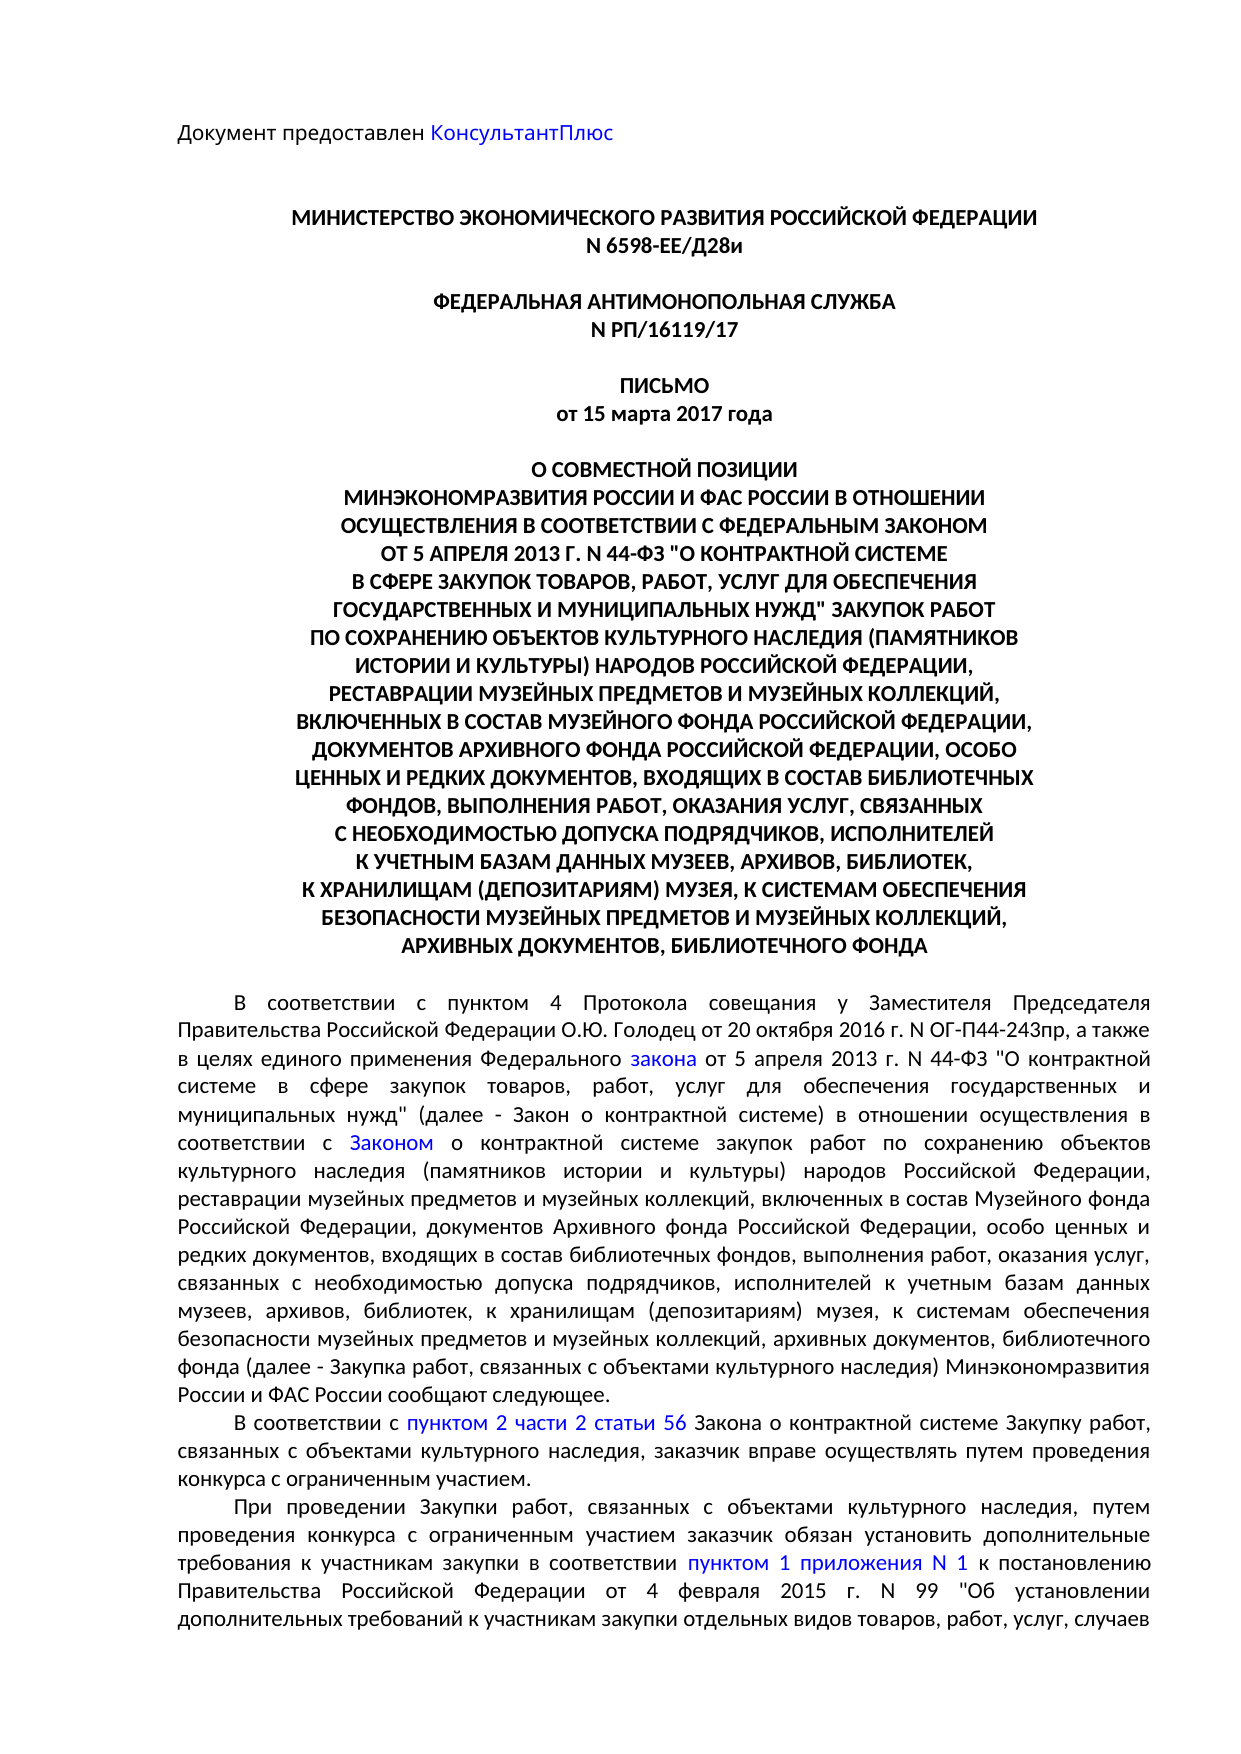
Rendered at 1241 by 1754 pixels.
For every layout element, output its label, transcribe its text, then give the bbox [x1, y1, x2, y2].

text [177, 1492, 1152, 1632]
title ЦЕННЫХ И РЕДКИХ ДОКУМЕНТОВ, ВХОДЯЩИХ В СОСТАВ БИБЛИОТЕЧНЫХ [177, 763, 1152, 791]
title ВКЛЮЧЕННЫХ В СОСТАВ МУЗЕЙНОГО ФОНДА РОССИЙСКОЙ ФЕДЕРАЦИИ, [177, 707, 1152, 735]
title ФОНДОВ, ВЫПОЛНЕНИЯ РАБОТ, ОКАЗАНИЯ УСЛУГ, СВЯЗАННЫХ [177, 791, 1152, 819]
title Документ предоставлен КонсультантПлюс [177, 118, 1152, 175]
title БЕЗОПАСНОСТИ МУЗЕЙНЫХ ПРЕДМЕТОВ И МУЗЕЙНЫХ КОЛЛЕКЦИЙ, [177, 903, 1152, 932]
title О СОВМЕСТНОЙ ПОЗИЦИИ [177, 455, 1152, 483]
title АРХИВНЫХ ДОКУМЕНТОВ, БИБЛИОТЕЧНОГО ФОНДА [177, 932, 1152, 959]
title ОТ 5 АПРЕЛЯ 2013 Г. N 44-ФЗ "О КОНТРАКТНОЙ СИСТЕМЕ [177, 539, 1152, 567]
title N 6598-ЕЕ/Д28и [177, 231, 1152, 259]
title ФЕДЕРАЛЬНАЯ АНТИМОНОПОЛЬНАЯ СЛУЖБА [177, 287, 1152, 315]
title ДОКУМЕНТОВ АРХИВНОГО ФОНДА РОССИЙСКОЙ ФЕДЕРАЦИИ, ОСОБО [177, 735, 1152, 763]
title ИСТОРИИ И КУЛЬТУРЫ) НАРОДОВ РОССИЙСКОЙ ФЕДЕРАЦИИ, [177, 651, 1152, 679]
title ОСУЩЕСТВЛЕНИЯ В СООТВЕТСТВИИ С ФЕДЕРАЛЬНЫМ ЗАКОНОМ [177, 511, 1152, 539]
title С НЕОБХОДИМОСТЬЮ ДОПУСКА ПОДРЯДЧИКОВ, ИСПОЛНИТЕЛЕЙ [177, 819, 1152, 847]
title от 15 марта 2017 года [177, 399, 1152, 427]
title В СФЕРЕ ЗАКУПОК ТОВАРОВ, РАБОТ, УСЛУГ ДЛЯ ОБЕСПЕЧЕНИЯ [177, 567, 1152, 595]
title К УЧЕТНЫМ БАЗАМ ДАННЫХ МУЗЕЕВ, АРХИВОВ, БИБЛИОТЕК, [177, 847, 1152, 876]
title ГОСУДАРСТВЕННЫХ И МУНИЦИПАЛЬНЫХ НУЖД" ЗАКУПОК РАБОТ [177, 595, 1152, 623]
title МИНИСТЕРСТВО ЭКОНОМИЧЕСКОГО РАЗВИТИЯ РОССИЙСКОЙ ФЕДЕРАЦИИ [177, 203, 1152, 231]
text В соответствии с пунктом 4 Протокола совещания у Заместителя Председателя Правительства Российской Федерации О.Ю. Голодец от 20 октября 2016 г. N ОГ-П44-243пр, а также в целях единого применения Федерального закона от 5 апреля 2013 г. N 44-ФЗ "О контрактной системе в сфере закупок товаров, работ, услуг для обеспечения государственных и муниципальных нужд" (далее - Закон о контрактной системе) в отношении осуществления в соответствии с Законом о контрактной системе закупок работ по сохранению объектов культурного наследия (памятников истории и культуры) народов Российской Федерации, реставрации музейных предметов и музейных коллекций, включенных в состав Музейного фонда Российской Федерации, документов Архивного фонда Российской Федерации, особо ценных и редких документов, входящих в состав библиотечных фондов, выполнения работ, оказания услуг, связанных с необходимостью допуска подрядчиков, исполнителей к учетным базам данных музеев, архивов, библиотек, к хранилищам (депозитариям) музея, к системам обеспечения безопасности музейных предметов и музейных коллекций, архивных документов, библиотечного фонда (далее - Закупка работ, связанных с объектами культурного наследия) Минэкономразвития России и ФАС России сообщают следующее. [177, 988, 1152, 1408]
title К ХРАНИЛИЩАМ (ДЕПОЗИТАРИЯМ) МУЗЕЯ, К СИСТЕМАМ ОБЕСПЕЧЕНИЯ [177, 876, 1152, 903]
title ПИСЬМО [177, 371, 1152, 399]
title N РП/16119/17 [177, 315, 1152, 343]
title МИНЭКОНОМРАЗВИТИЯ РОССИИ И ФАС РОССИИ В ОТНОШЕНИИ [177, 483, 1152, 511]
text В соответствии с пунктом 2 части 2 статьи 56 Закона о контрактной системе Закупку работ, связанных с объектами культурного наследия, заказчик вправе осуществлять путем проведения конкурса с ограниченным участием. [177, 1408, 1152, 1492]
title РЕСТАВРАЦИИ МУЗЕЙНЫХ ПРЕДМЕТОВ И МУЗЕЙНЫХ КОЛЛЕКЦИЙ, [177, 679, 1152, 707]
title ПО СОХРАНЕНИЮ ОБЪЕКТОВ КУЛЬТУРНОГО НАСЛЕДИЯ (ПАМЯТНИКОВ [177, 623, 1152, 651]
